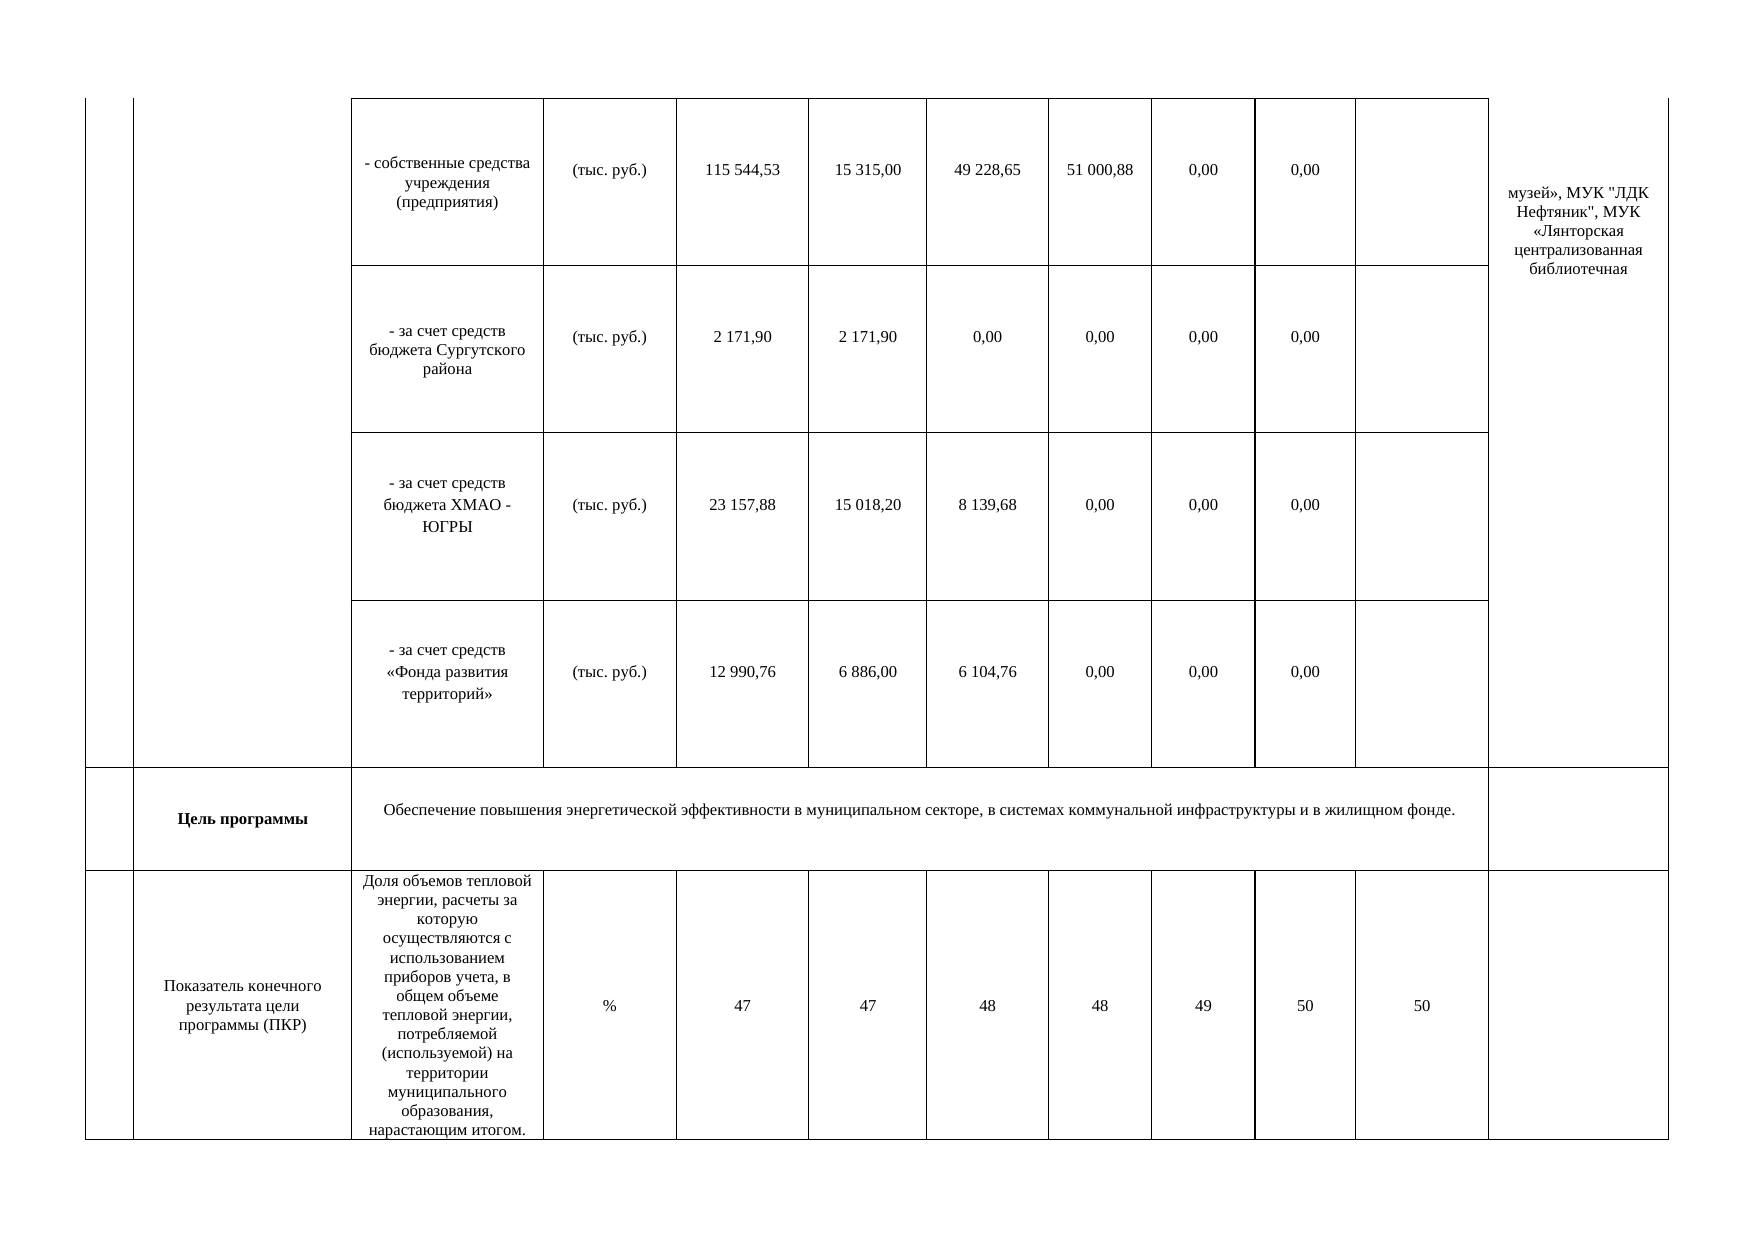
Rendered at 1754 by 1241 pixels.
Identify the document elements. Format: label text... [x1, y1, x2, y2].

table_cell 0,00 [1152, 433, 1254, 599]
table_cell 48 [927, 871, 1048, 1139]
table_cell 6 104,76 [927, 601, 1048, 767]
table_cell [134, 871, 351, 1139]
table_cell [86, 871, 133, 1139]
table_cell [1489, 265, 1668, 767]
table_cell 0,00 [927, 266, 1048, 432]
table_cell 0,00 [1256, 99, 1355, 265]
table_cell 0,00 [1049, 266, 1151, 432]
table_cell 2 171,90 [677, 266, 808, 432]
table_cell 0,00 [1049, 601, 1151, 767]
table_cell [86, 768, 133, 870]
table_cell 50 [1356, 871, 1488, 1139]
table_cell (тыс. руб.) [544, 266, 676, 432]
table_cell - за счет средств «Фонда развития территорий» [352, 601, 543, 767]
table_cell [1356, 601, 1488, 767]
table_cell 6 886,00 [809, 601, 926, 767]
table_cell 51 000,88 [1049, 99, 1151, 265]
table_cell [1489, 768, 1668, 870]
table_cell 48 [1049, 871, 1151, 1139]
table_cell - собственные средства учреждения (предприятия) [352, 99, 543, 265]
table_cell - за счет средств бюджета Сургутского района [352, 266, 543, 432]
table_cell (тыс. руб.) [544, 601, 676, 767]
table_cell 49 228,65 [927, 99, 1048, 265]
table_cell 0,00 [1152, 601, 1254, 767]
table_cell [86, 265, 133, 767]
table_cell [1489, 871, 1668, 1139]
table_cell 115 544,53 [677, 99, 808, 265]
table_cell 47 [809, 871, 926, 1139]
table_cell [1356, 99, 1488, 265]
table_cell Доля объемов тепловой энергии, расчеты за которую осуществляются с использованием приборов учета, в общем объеме тепловой энергии, потребляемой (используемой) на территории муниципального образования, нарастающим итогом. [352, 871, 543, 1139]
table_cell - за счет средств бюджета ХМАО - ЮГРЫ [352, 433, 543, 599]
table_cell 0,00 [1152, 99, 1254, 265]
table_cell 12 990,76 [677, 601, 808, 767]
table_cell 2 171,90 [809, 266, 926, 432]
table_cell Цель программы [134, 768, 351, 870]
table_cell 0,00 [1256, 601, 1355, 767]
table_cell 23 157,88 [677, 433, 808, 599]
table_cell 15 315,00 [809, 99, 926, 265]
table_cell 0,00 [1256, 433, 1355, 599]
table_cell 0,00 [1256, 266, 1355, 432]
table_cell 49 [1152, 871, 1254, 1139]
table_cell 50 [1256, 871, 1355, 1139]
table_cell [134, 265, 351, 767]
table_cell [1356, 266, 1488, 432]
table_cell (тыс. руб.) [544, 99, 676, 265]
table_cell 8 139,68 [927, 433, 1048, 599]
table_cell 0,00 [1152, 266, 1254, 432]
table_cell 15 018,20 [809, 433, 926, 599]
table_cell % [544, 871, 676, 1139]
table_cell 0,00 [1049, 433, 1151, 599]
table_cell [1356, 433, 1488, 599]
table_cell (тыс. руб.) [544, 433, 676, 599]
table_cell Обеспечение повышения энергетической эффективности в муниципальном секторе, в системах коммунальной инфраструктуры и в жилищном фонде. [352, 768, 1488, 870]
table_cell 47 [677, 871, 808, 1139]
